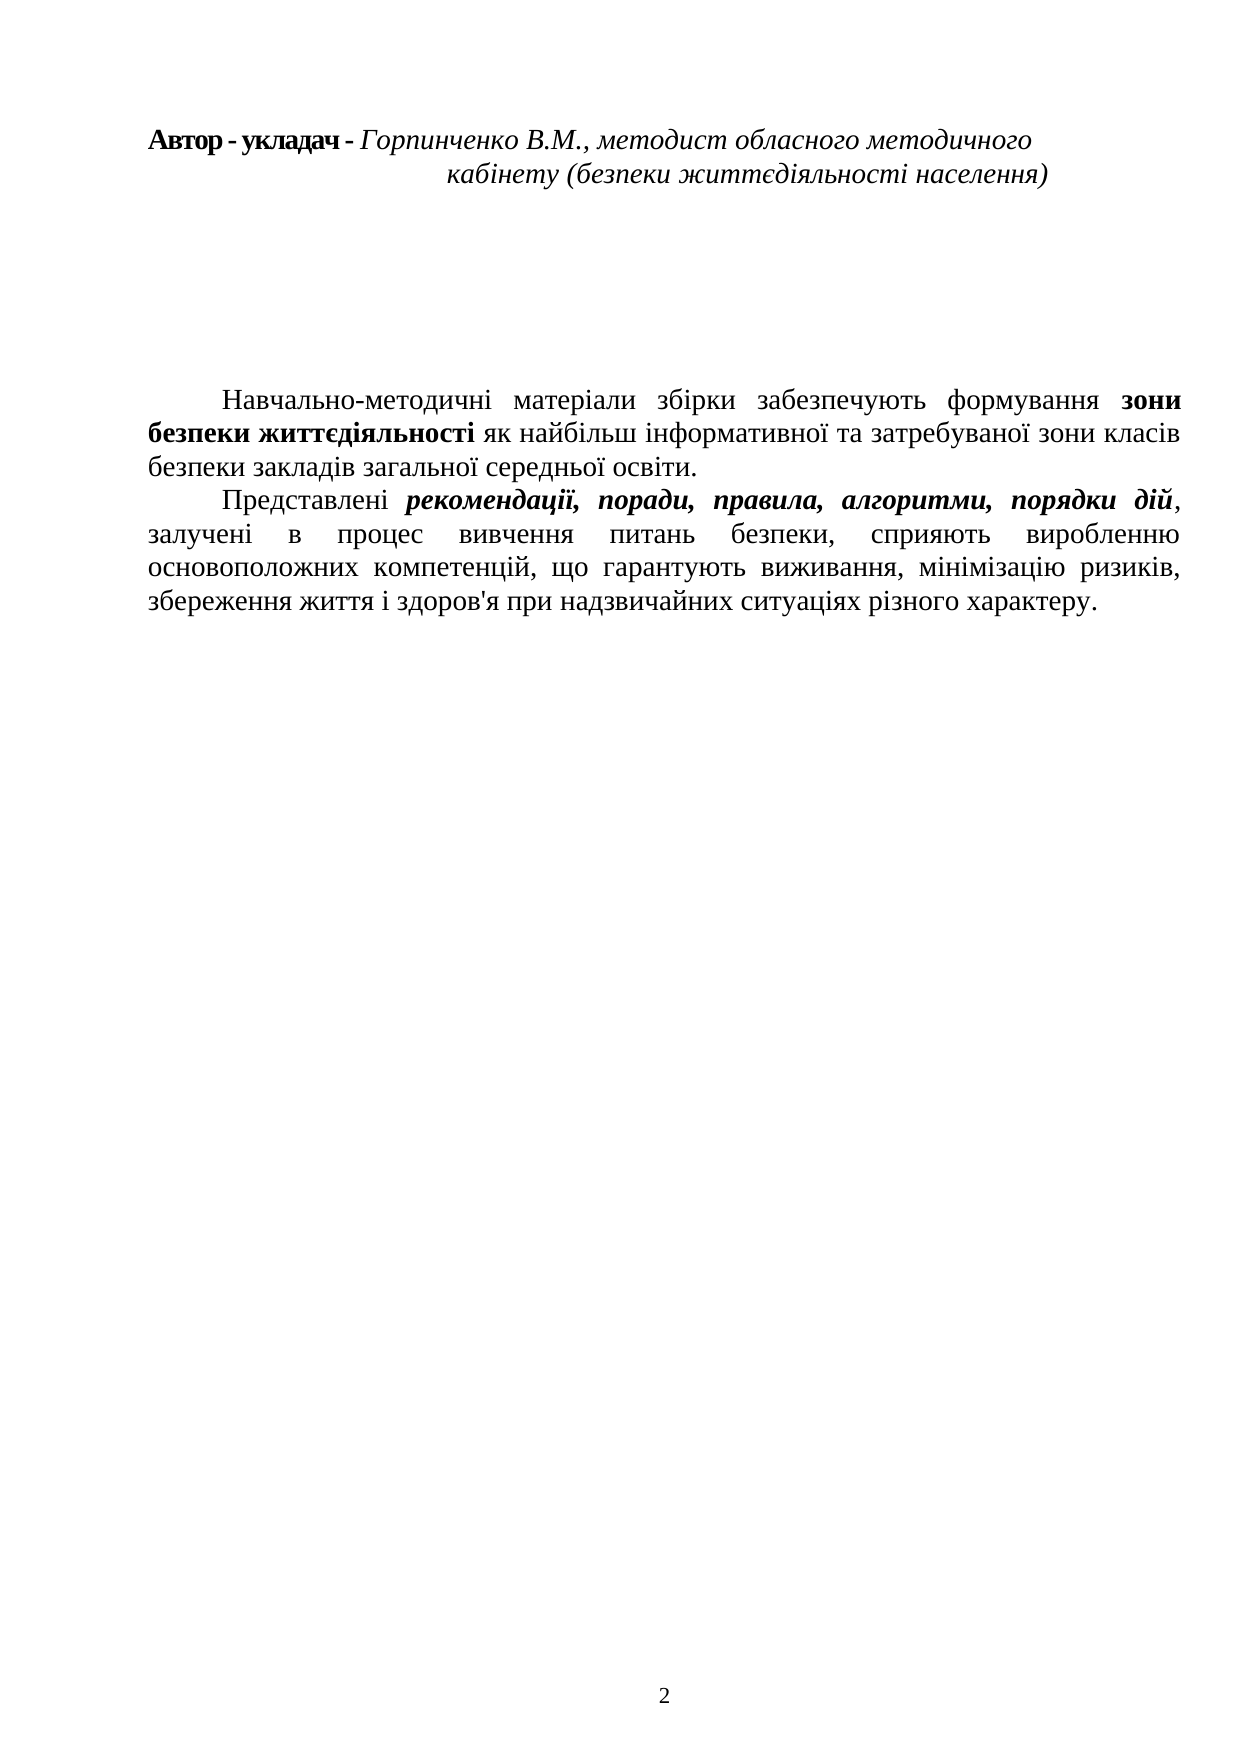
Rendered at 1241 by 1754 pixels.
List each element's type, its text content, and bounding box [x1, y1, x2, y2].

text кабінету (безпеки життєдіяльності населення) [148, 156, 1181, 189]
text Представлені рекомендації, поради, правила, алгоритми, порядки дій, залучені в процес вивчення питань безпеки, сприяють виробленню основоположних компетенцій, що гарантують виживання, мінімізацію ризиків, збереження життя і здоров'я при надзвичайних ситуаціях різного характеру. [148, 482, 1181, 617]
text Навчально-методичні матеріали збірки забезпечують формування зони безпеки життєдіяльності як найбільш інформативної та затребуваної зони класів безпеки закладів загальної середньої освіти. [148, 382, 1181, 482]
text Автор - укладач - Горпинченко В.М., методист обласного методичного [148, 122, 1181, 156]
